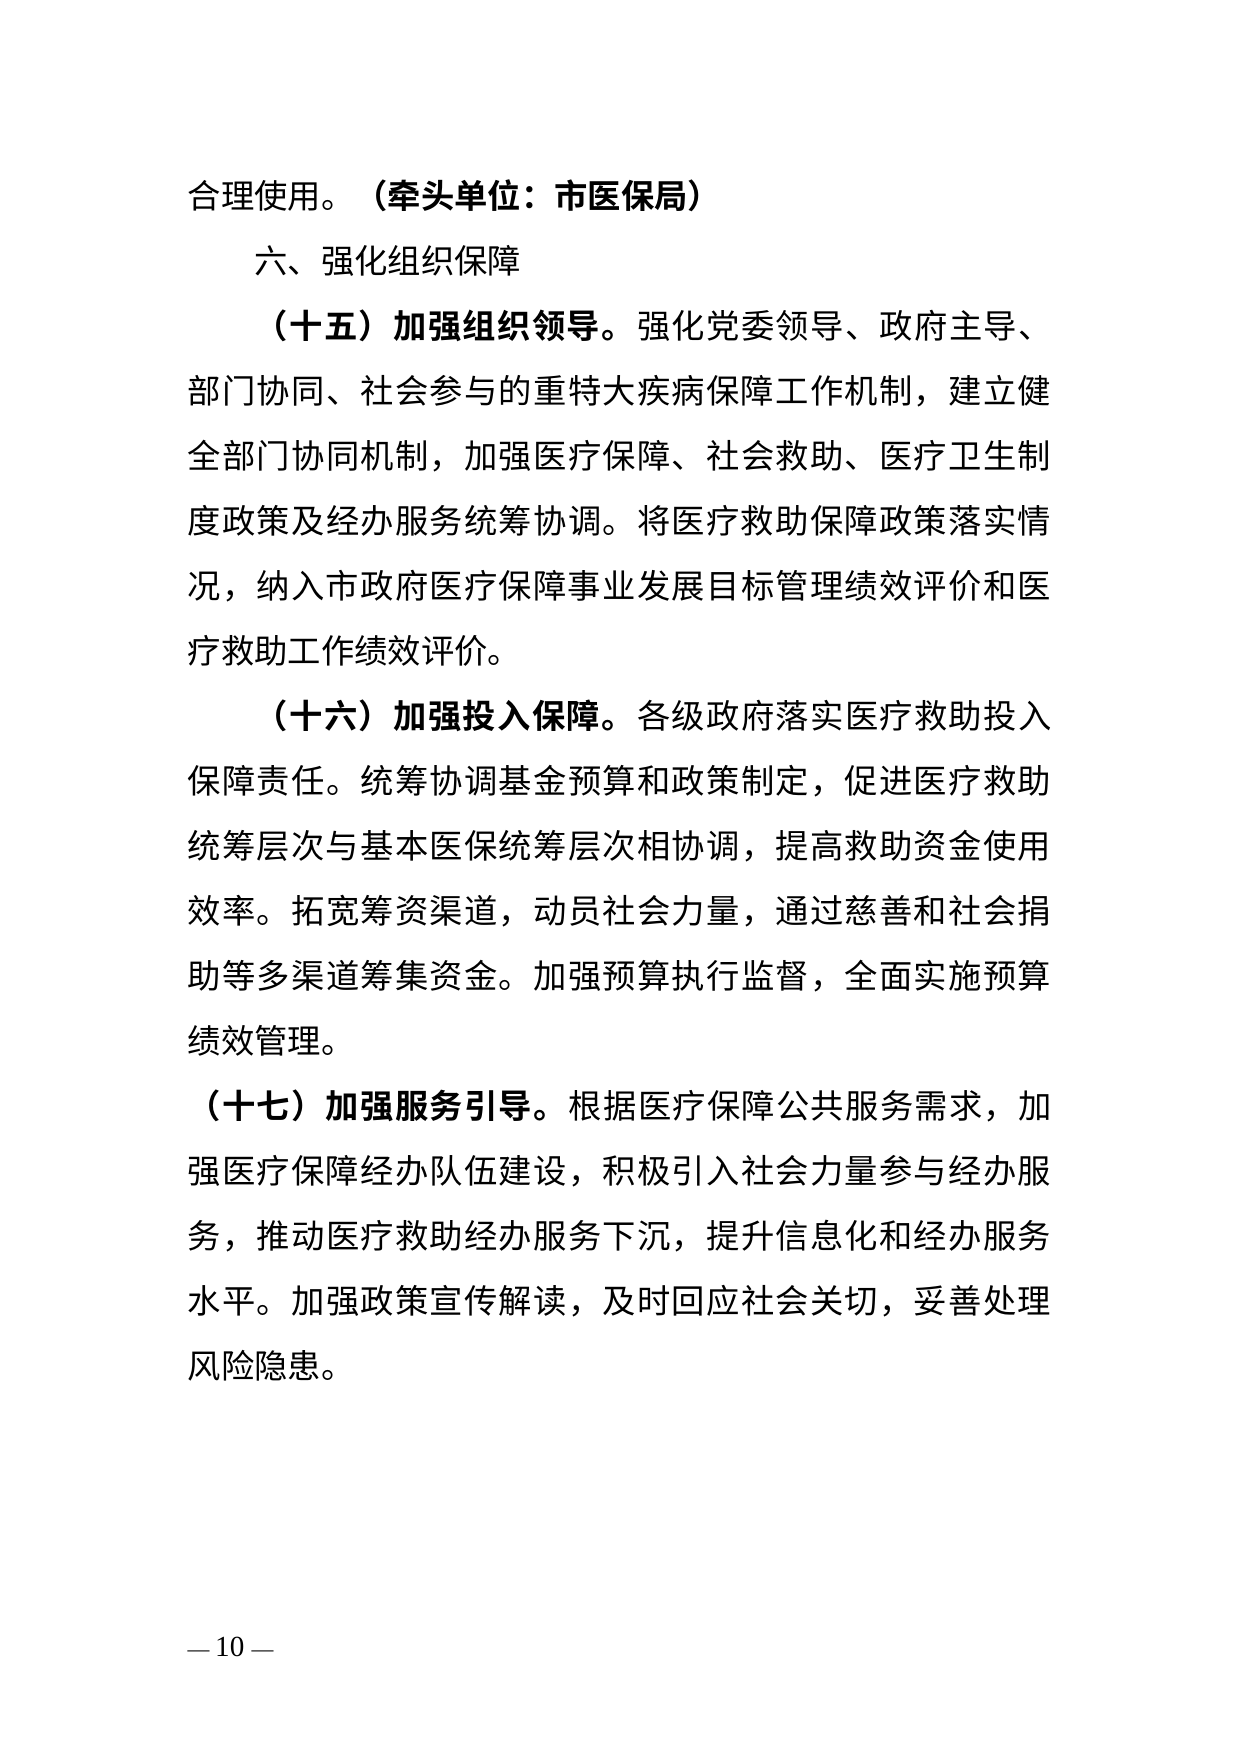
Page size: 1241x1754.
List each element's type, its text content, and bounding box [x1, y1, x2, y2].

text 六、强化组织保障 [187, 227, 1053, 292]
text （十五）加强组织领导。强化党委领导、政府主导、部门协同、社会参与的重特大疾病保障工作机制，建立健全部门协同机制，加强医疗保障、社会救助、医疗卫生制度政策及经办服务统筹协调。将医疗救助保障政策落实情况，纳入市政府医疗保障事业发展目标管理绩效评价和医疗救助工作绩效评价。 [187, 292, 1053, 682]
text （十六）加强投入保障。各级政府落实医疗救助投入保障责任。统筹协调基金预算和政策制定，促进医疗救助统筹层次与基本医保统筹层次相协调，提高救助资金使用效率。拓宽筹资渠道，动员社会力量，通过慈善和社会捐助等多渠道筹集资金。加强预算执行监督，全面实施预算绩效管理。 [187, 682, 1053, 1072]
text （十七）加强服务引导。根据医疗保障公共服务需求，加强医疗保障经办队伍建设，积极引入社会力量参与经办服务，推动医疗救助经办服务下沉，提升信息化和经办服务水平。加强政策宣传解读，及时回应社会关切，妥善处理风险隐患。 [187, 1072, 1053, 1397]
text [187, 162, 1053, 227]
